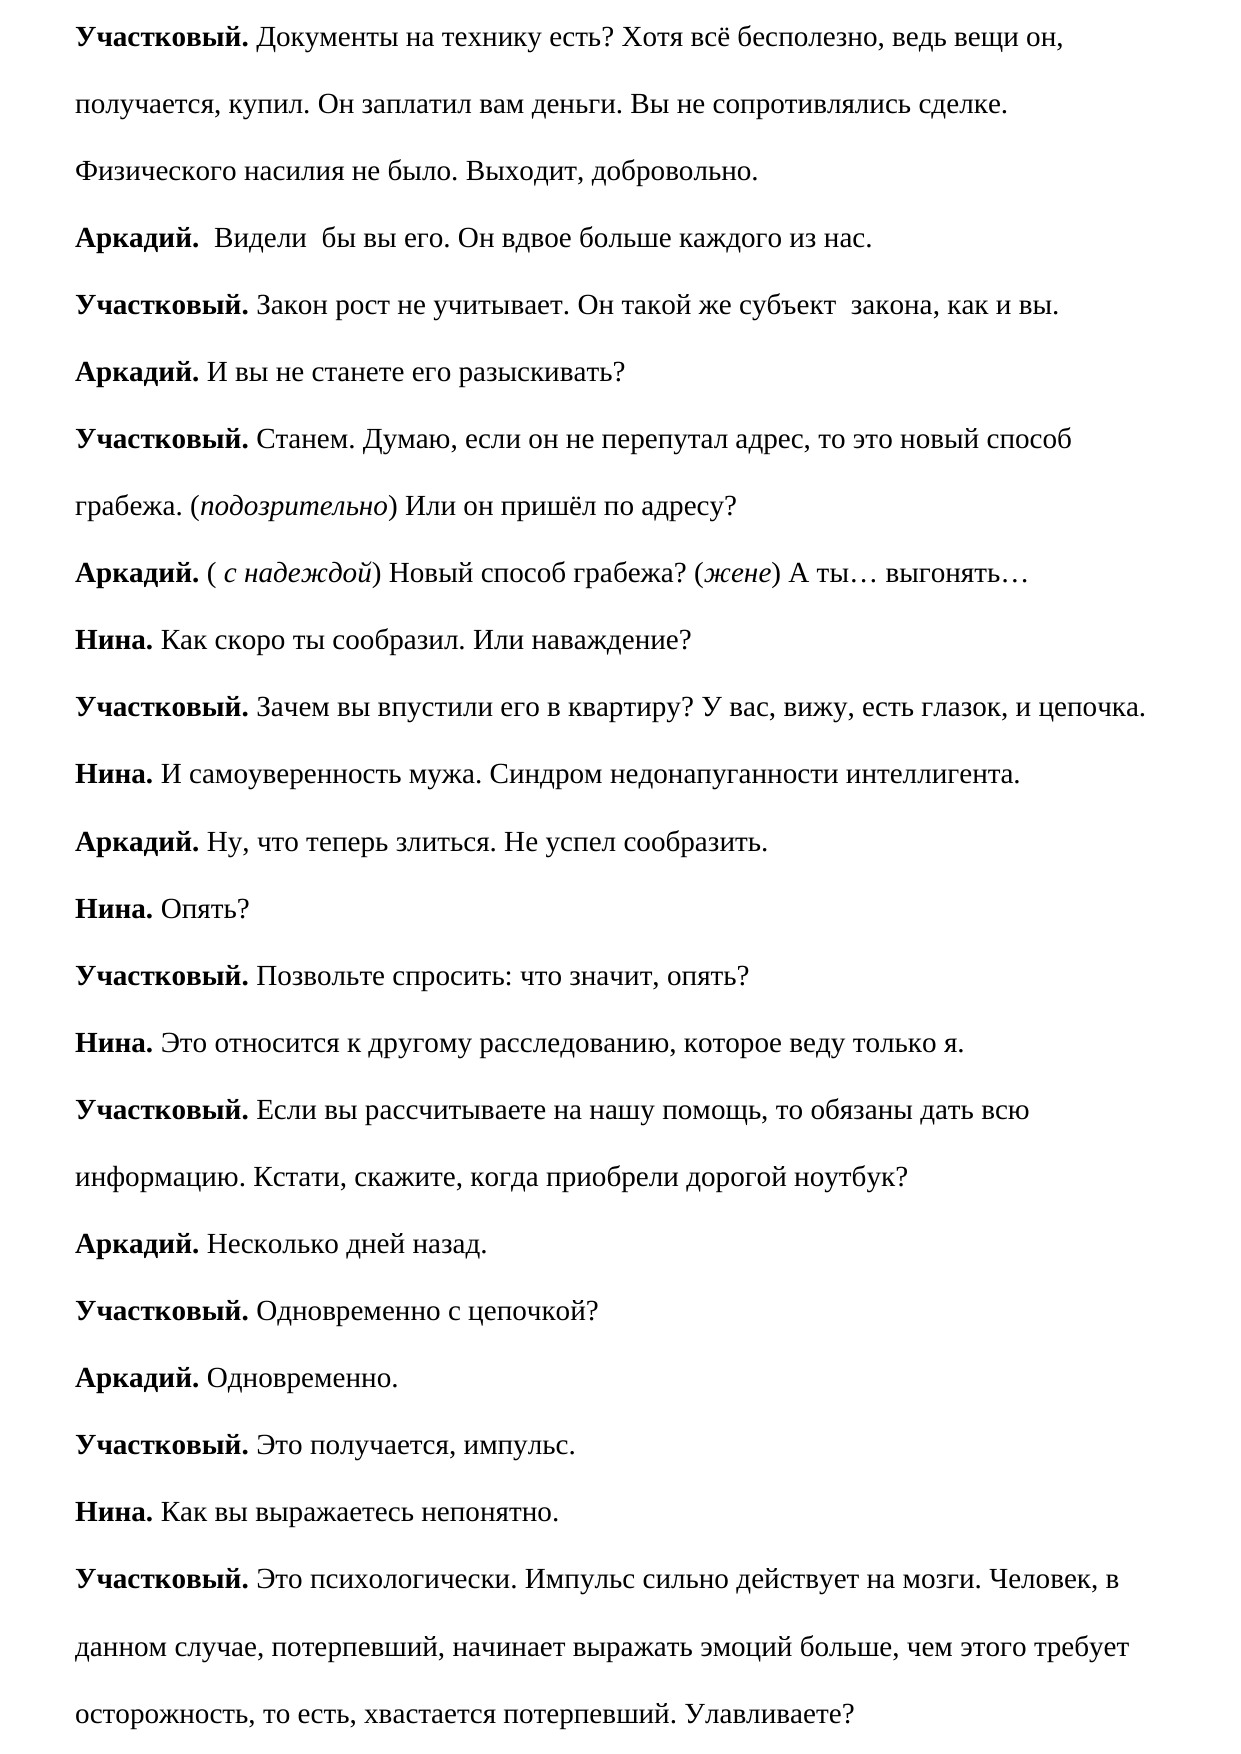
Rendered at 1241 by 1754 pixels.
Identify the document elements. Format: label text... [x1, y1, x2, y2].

text Аркадий. ( с надеждой) Новый способ грабежа? (жене) А ты… выгонять… [75, 555, 1152, 589]
text Участковый. Позвольте спросить: что значит, опять? [75, 958, 1152, 991]
text Аркадий. Видели бы вы его. Он вдвое больше каждого из нас. [75, 220, 1152, 253]
text Аркадий. Ну, что теперь злиться. Не успел сообразить. [75, 824, 1152, 857]
text Участковый. Это психологически. Импульс сильно действует на мозги. Человек, в данном случае, потерпевший, начинает выражать эмоций больше, чем этого требует осторожность, то есть, хвастается потерпевший. Улавливаете? [75, 1562, 1152, 1729]
text Нина. Как скоро ты сообразил. Или наваждение? [75, 622, 1152, 656]
text Участковый. Станем. Думаю, если он не перепутал адрес, то это новый способ грабежа. (подозрительно) Или он пришёл по адресу? [75, 421, 1152, 522]
text Нина. И самоуверенность мужа. Синдром недонапуганности интеллигента. [75, 757, 1152, 790]
text Нина. Как вы выражаетесь непонятно. [75, 1494, 1152, 1528]
text Нина. Опять? [75, 891, 1152, 924]
text Участковый. Это получается, импульс. [75, 1427, 1152, 1461]
text Участковый. Одновременно с цепочкой? [75, 1293, 1152, 1327]
text Аркадий. Несколько дней назад. [75, 1226, 1152, 1260]
text Участковый. Зачем вы впустили его в квартиру? У вас, вижу, есть глазок, и цепочка. [75, 689, 1152, 723]
text Аркадий. И вы не станете его разыскивать? [75, 354, 1152, 388]
text Аркадий. Одновременно. [75, 1360, 1152, 1394]
text Участковый. Если вы рассчитываете на нашу помощь, то обязаны дать всю информацию. Кстати, скажите, когда приобрели дорогой ноутбук? [75, 1092, 1152, 1193]
text Нина. Это относится к другому расследованию, которое веду только я. [75, 1025, 1152, 1058]
text Участковый. Документы на технику есть? Хотя всё бесполезно, ведь вещи он, получается, купил. Он заплатил вам деньги. Вы не сопротивлялись сделке. Физического насилия не было. Выходит, добровольно. [75, 19, 1152, 186]
text Участковый. Закон рост не учитывает. Он такой же субъект закона, как и вы. [75, 287, 1152, 321]
